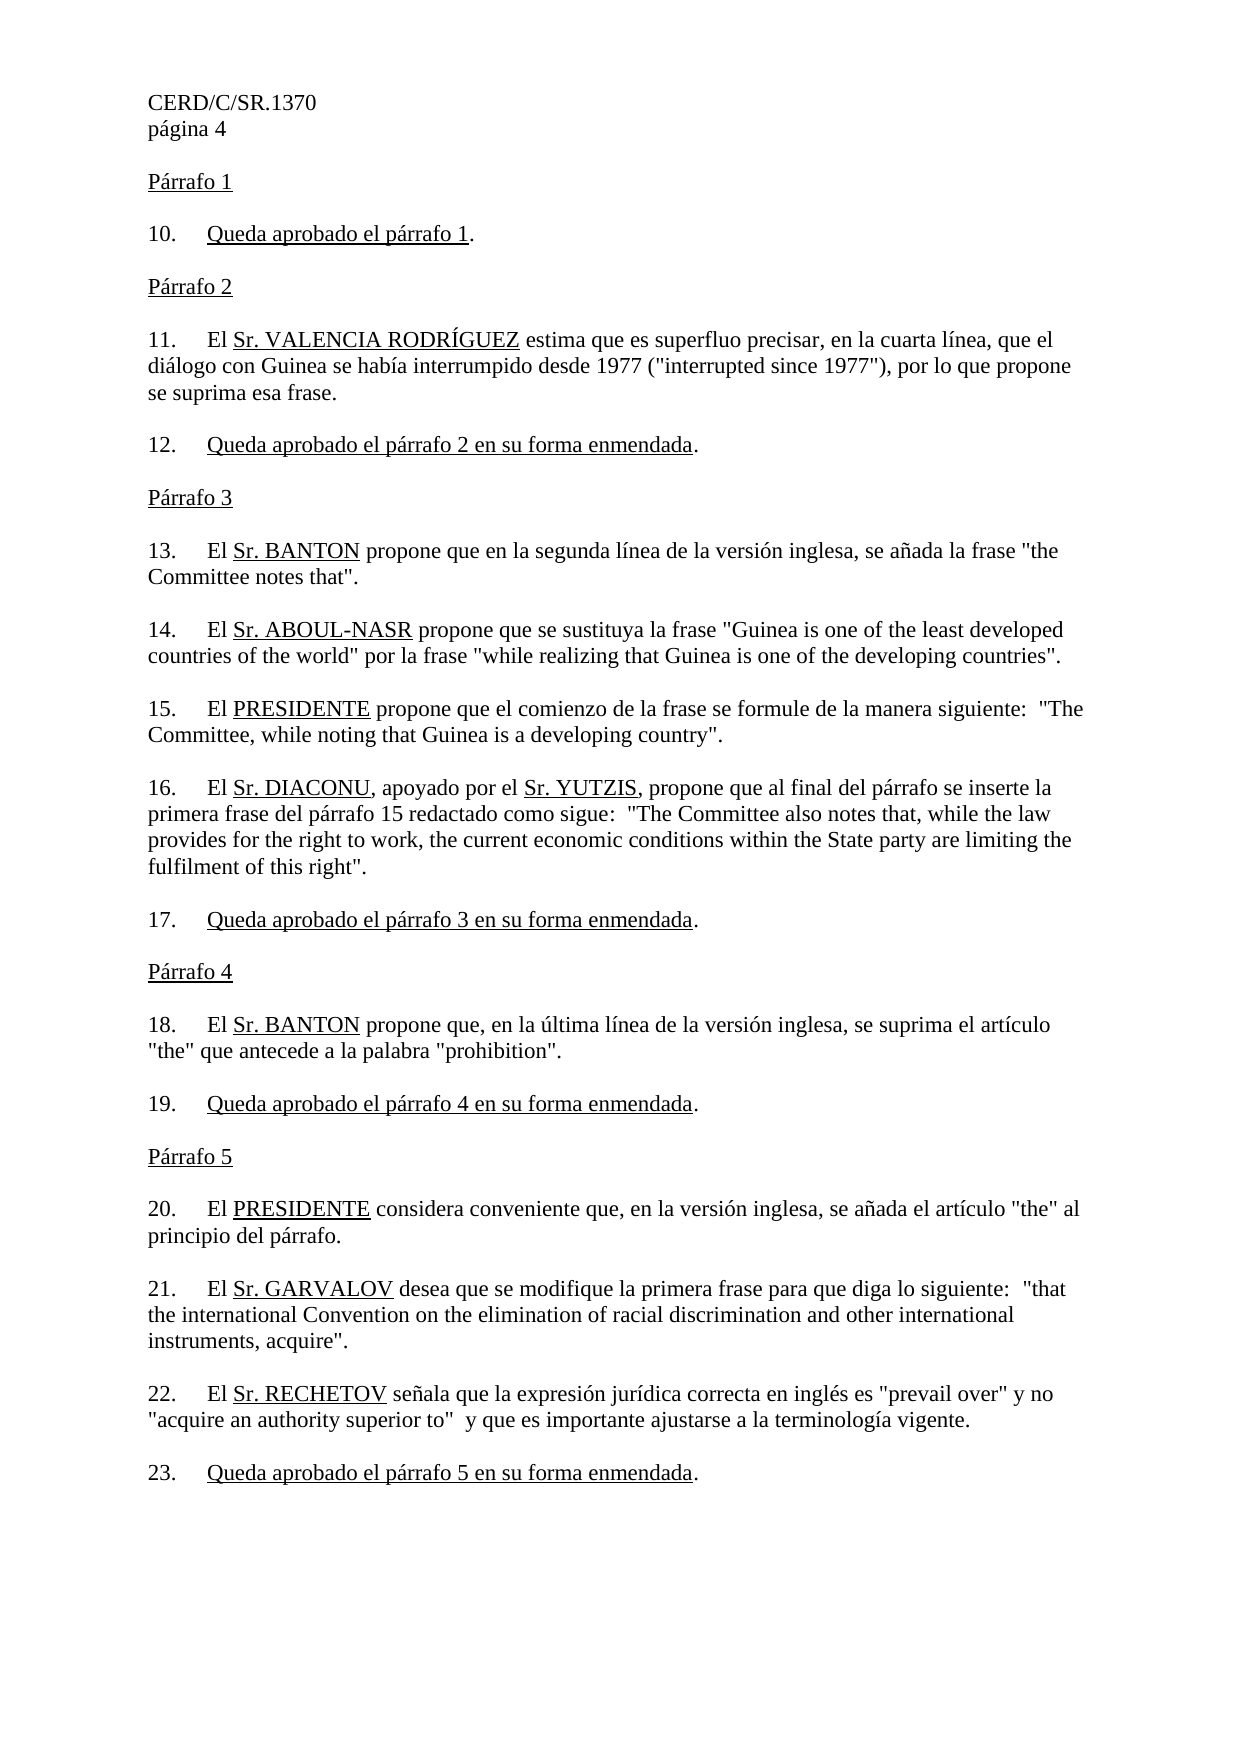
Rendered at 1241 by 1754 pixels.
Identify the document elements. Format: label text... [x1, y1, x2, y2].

text 10. Queda aprobado el párrafo 1. [148, 220, 1092, 247]
text 23. Queda aprobado el párrafo 5 en su forma enmendada. [148, 1459, 1092, 1485]
text Párrafo 1 [148, 168, 1092, 194]
text 15. El PRESIDENTE propone que el comienzo de la frase se formule de la manera siguiente: "The Committee, while noting that Guinea is a developing country". [148, 695, 1092, 747]
text 17. Queda aprobado el párrafo 3 en su forma enmendada. [148, 906, 1092, 932]
text 21. El Sr. GARVALOV desea que se modifique la primera frase para que diga lo siguiente: "that the international Convention on the elimination of racial discrimination and other international instruments, acquire". [148, 1274, 1092, 1354]
text 12. Queda aprobado el párrafo 2 en su forma enmendada. [148, 431, 1092, 458]
text Párrafo 2 [148, 273, 1092, 299]
text Párrafo 3 [148, 484, 1092, 510]
text 18. El Sr. BANTON propone que, en la última línea de la versión inglesa, se suprima el artículo "the" que antecede a la palabra "prohibition". [148, 1011, 1092, 1064]
text 22. El Sr. RECHETOV señala que la expresión jurídica correcta en inglés es "prevail over" y no "acquire an authority superior to" y que es importante ajustarse a la terminología vigente. [148, 1380, 1092, 1433]
text Párrafo 4 [148, 958, 1092, 985]
text 14. El Sr. ABOUL-NASR propone que se sustituya la frase "Guinea is one of the least developed countries of the world" por la frase "while realizing that Guinea is one of the developing countries". [148, 616, 1092, 668]
text 19. Queda aprobado el párrafo 4 en su forma enmendada. [148, 1090, 1092, 1116]
text 11. El Sr. VALENCIA RODRÍGUEZ estima que es superfluo precisar, en la cuarta línea, que el diálogo con Guinea se había interrumpido desde 1977 ("interrupted since 1977"), por lo que propone se suprima esa frase. [148, 326, 1092, 405]
text 20. El PRESIDENTE considera conveniente que, en la versión inglesa, se añada el artículo "the" al principio del párrafo. [148, 1196, 1092, 1248]
text Párrafo 5 [148, 1143, 1092, 1169]
text 16. El Sr. DIACONU, apoyado por el Sr. YUTZIS, propone que al final del párrafo se inserte la primera frase del párrafo 15 redactado como sigue: "The Committee also notes that, while the law provides for the right to work, the current economic conditions within the State party are limiting the fulfilment of this right". [148, 774, 1092, 879]
text 13. El Sr. BANTON propone que en la segunda línea de la versión inglesa, se añada la frase "the Committee notes that". [148, 537, 1092, 589]
